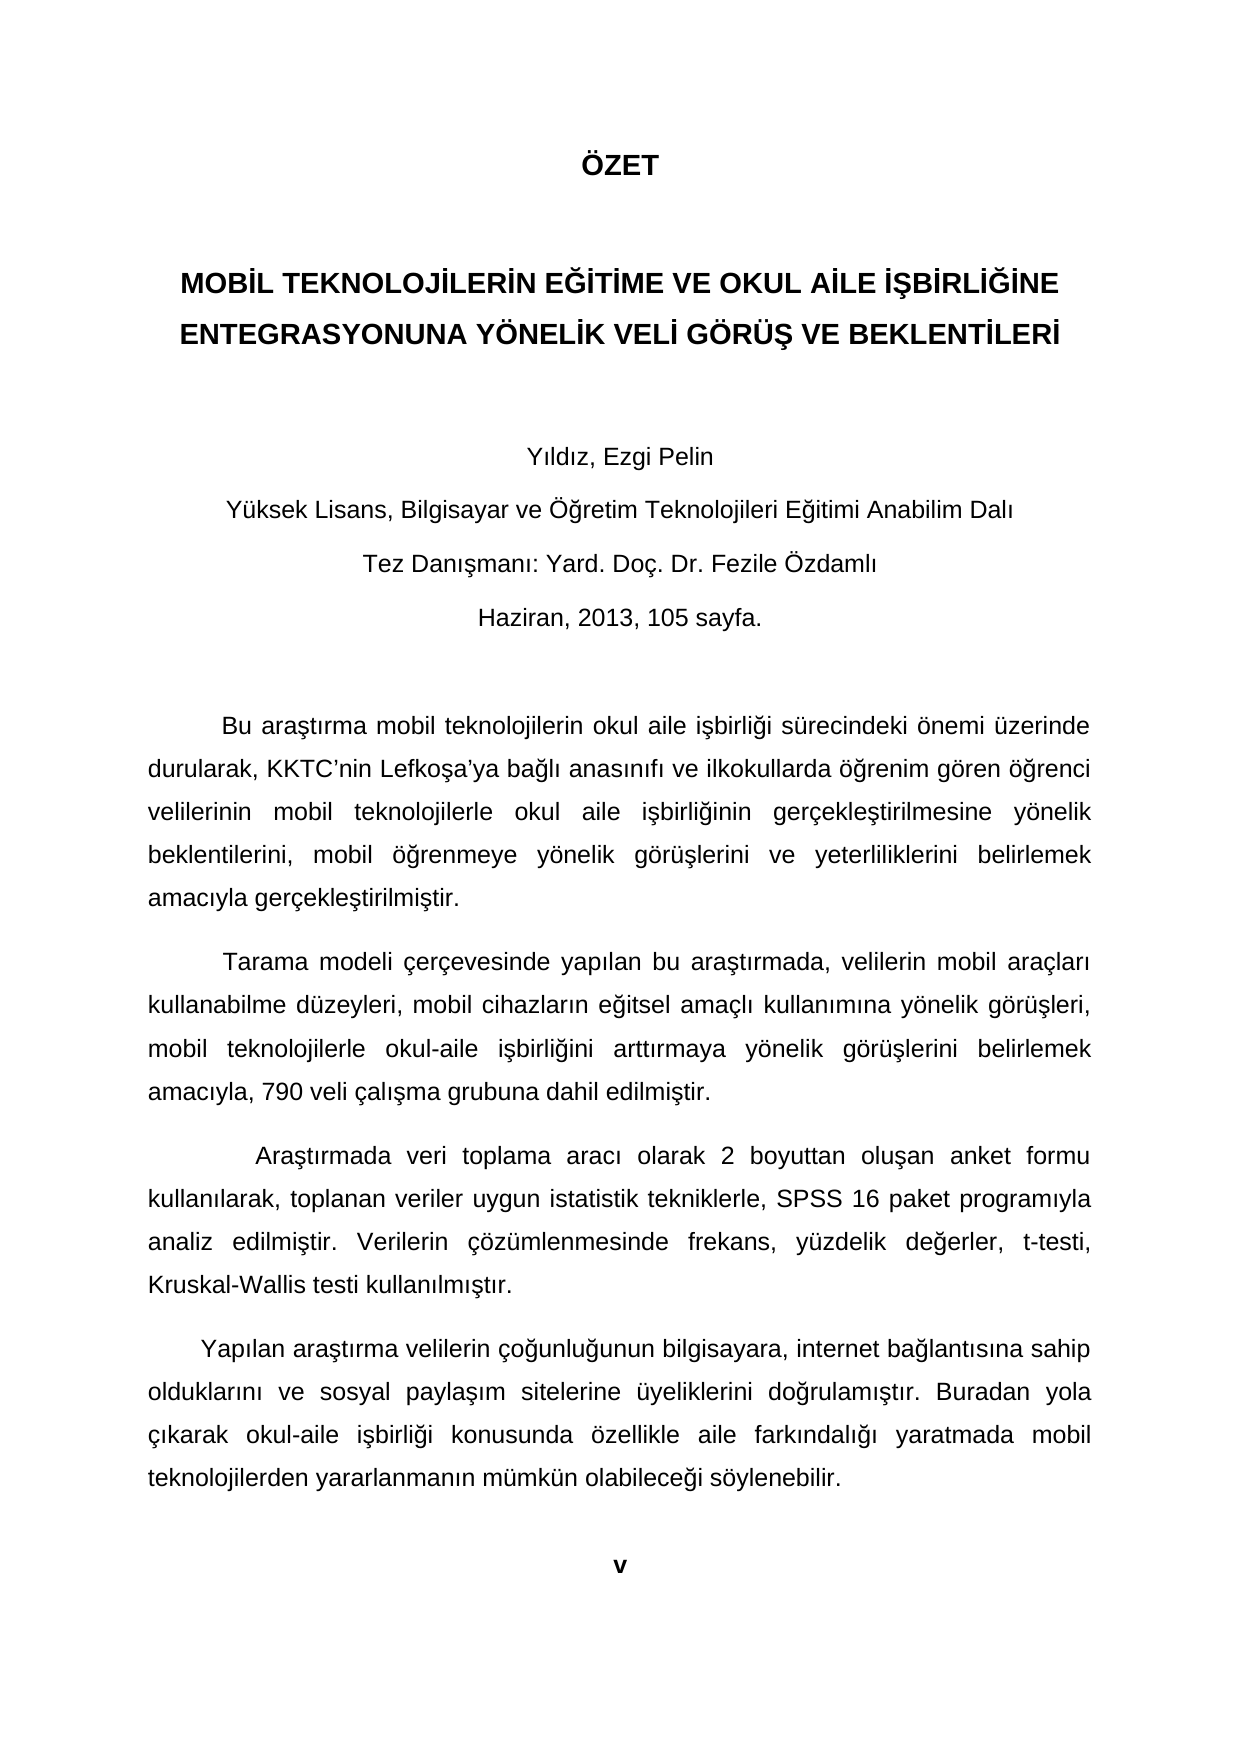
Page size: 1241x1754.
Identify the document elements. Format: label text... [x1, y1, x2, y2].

text Tarama modeli çerçevesinde yapılan bu araştırmada, velilerin mobil araçları kullanabilme düzeyleri, mobil cihazların eğitsel amaçlı kullanımına yönelik görüşleri, mobil teknolojilerle okul-aile işbirliğini arttırmaya yönelik görüşlerini belirlemek amacıyla, 790 veli çalışma grubuna dahil edilmiştir. [148, 947, 1093, 1106]
text Yapılan araştırma velilerin çoğunluğunun bilgisayara, internet bağlantısına sahip olduklarını ve sosyal paylaşım sitelerine üyeliklerini doğrulamıştır. Buradan yola çıkarak okul-aile işbirliği konusunda özellikle aile farkındalığı yaratmada mobil teknolojilerden yararlanmanın mümkün olabileceği söylenebilir. [148, 1334, 1093, 1492]
text MOBİL TEKNOLOJİLERİN EĞİTİME VE OKUL AİLE İŞBİRLİĞİNE ENTEGRASYONUNA YÖNELİK VELİ GÖRÜŞ VE BEKLENTİLERİ [148, 266, 1093, 350]
text Tez Danışmanı: Yard. Doç. Dr. Fezile Özdamlı [148, 549, 1093, 578]
text Yıldız, Ezgi Pelin [148, 442, 1093, 470]
text Yüksek Lisans, Bilgisayar ve Öğretim Teknolojileri Eğitimi Anabilim Dalı [148, 496, 1093, 524]
text Bu araştırma mobil teknolojilerin okul aile işbirliği sürecindeki önemi üzerinde durularak, KKTC’nin Lefkoşa’ya bağlı anasınıfı ve ilkokullarda öğrenim gören öğrenci velilerinin mobil teknolojilerle okul aile işbirliğinin gerçekleştirilmesine yönelik beklentilerini, mobil öğrenmeye yönelik görüşlerini ve yeterliliklerini belirlemek amacıyla gerçekleştirilmiştir. [148, 711, 1093, 912]
text ÖZET [148, 148, 1093, 181]
text v [148, 1550, 1093, 1578]
text Araştırmada veri toplama aracı olarak 2 boyuttan oluşan anket formu kullanılarak, toplanan veriler uygun istatistik tekniklerle, SPSS 16 paket programıyla analiz edilmiştir. Verilerin çözümlenmesinde frekans, yüzdelik değerler, t-testi, Kruskal-Wallis testi kullanılmıştır. [148, 1141, 1093, 1299]
text Haziran, 2013, 105 sayfa. [148, 603, 1093, 632]
